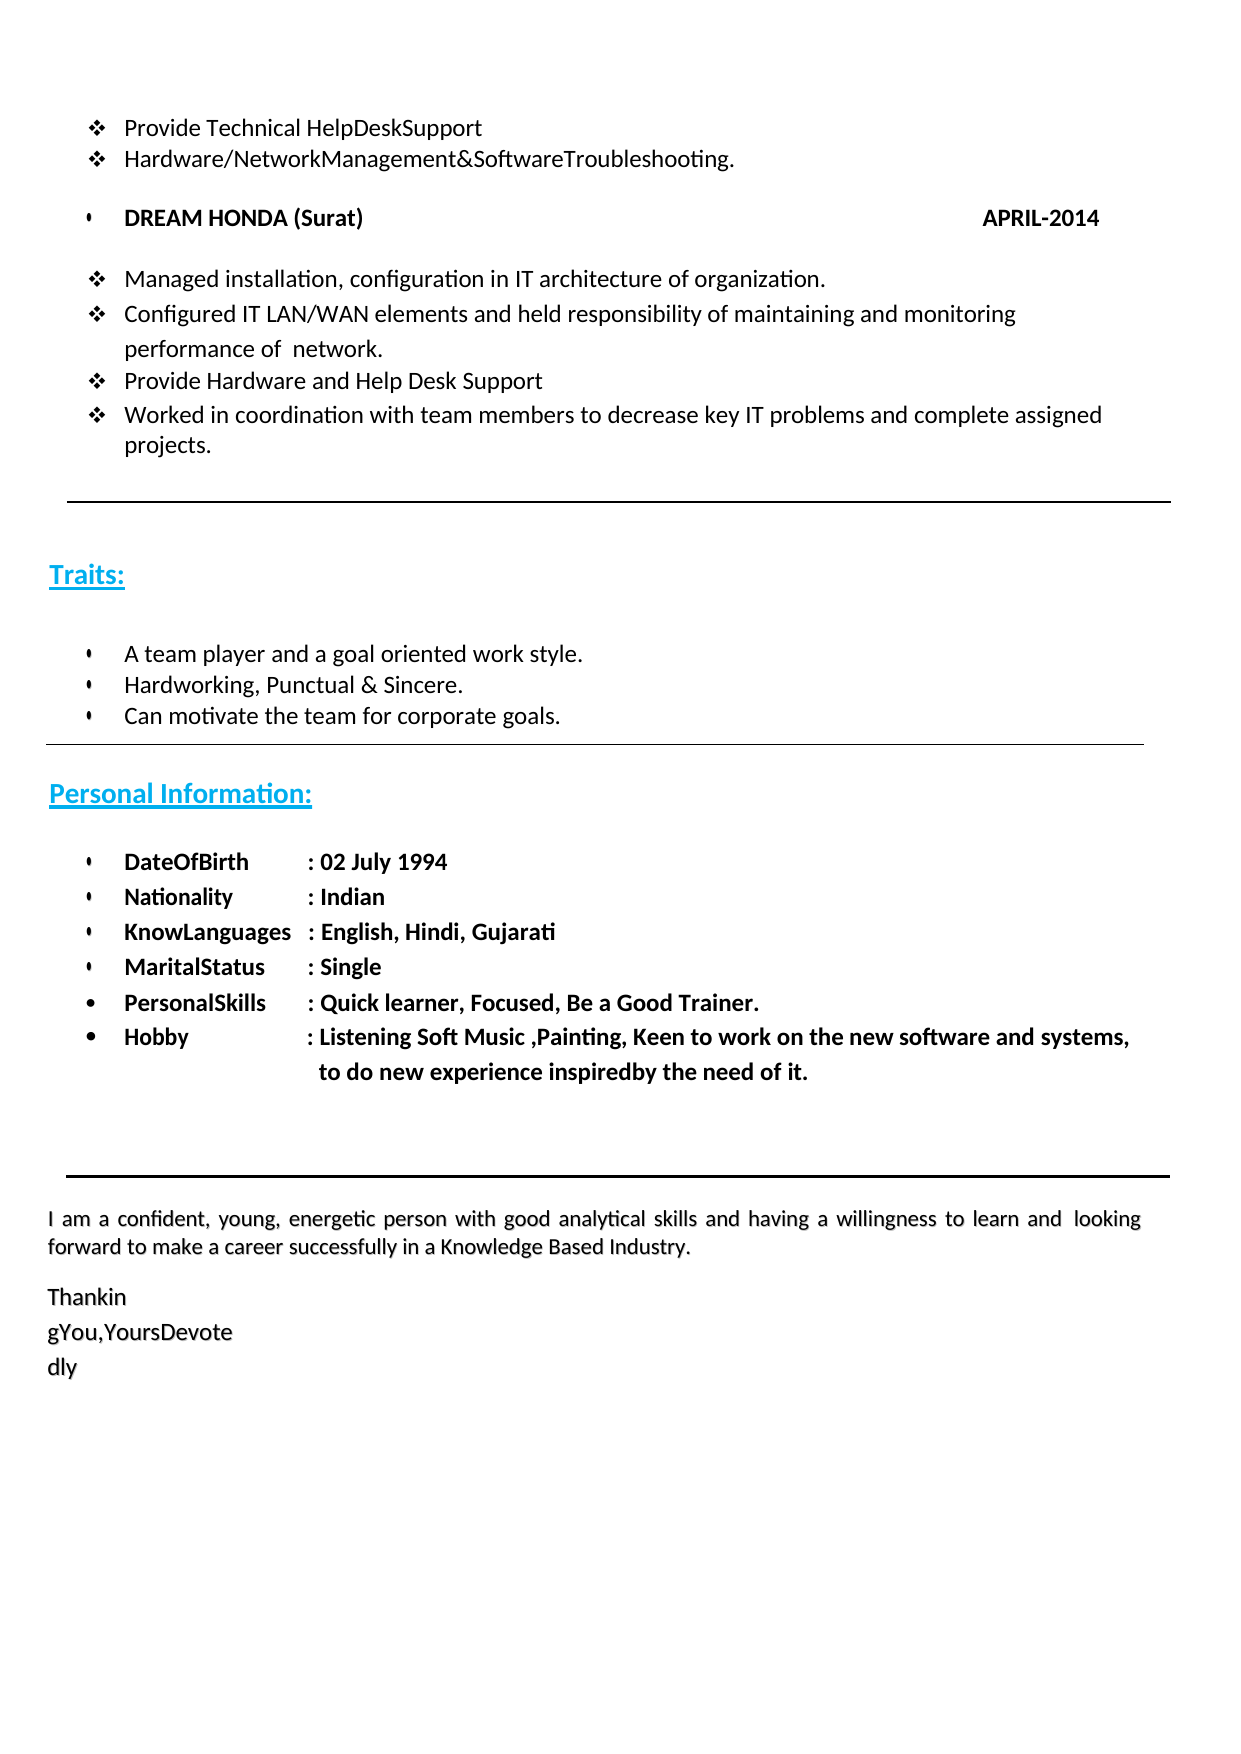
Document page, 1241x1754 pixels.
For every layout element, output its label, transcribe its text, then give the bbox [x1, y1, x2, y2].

list Hardware/NetworkManagement&SoftwareTroubleshooting. [87, 143, 1178, 173]
list Nationality : Indian [87, 881, 1178, 911]
list Can motivate the team for corporate goals. [87, 700, 1178, 730]
list KnowLanguages : English, Hindi, Gujarati [87, 916, 1178, 947]
list Managed installation, configuration in IT architecture of organization. [87, 263, 1178, 294]
list Provide Technical HelpDeskSupport [87, 112, 1178, 143]
subtitle Traits: [49, 556, 1178, 592]
list Hardworking, Punctual & Sincere. [87, 669, 1178, 700]
list MaritalStatus : Single [87, 951, 1178, 982]
list Provide Hardware and Help Desk Support [87, 368, 1178, 395]
list Hobby : Listening Soft Music ,Painting, Keen to work on the new software and systems, to do new experience inspiredby the need of it. [87, 1021, 1141, 1087]
list PersonalSkills : Quick learner, Focused, Be a Good Trainer. [87, 987, 1178, 1017]
list A team player and a goal oriented work style. [87, 639, 1178, 669]
subtitle Personal Information: [49, 775, 1178, 810]
text I am a confident, young, energetic person with good analytical skills and having a willingness to learn and looking forward to make a career successfully in a Knowledge Based Industry. [48, 1204, 1178, 1260]
list Worked in coordination with team members to decrease key IT problems and complete assigned projects. [87, 399, 1178, 460]
list Configured IT LAN/WAN elements and held responsibility of maintaining and monitoring performance of network. [87, 298, 1099, 363]
text ThankingYou,YoursDevotedly [47, 1281, 242, 1381]
list DateOfBirth : 02 July 1994 [87, 846, 1178, 876]
list DREAM HONDA (Surat) APRIL-2014 [87, 202, 1178, 232]
